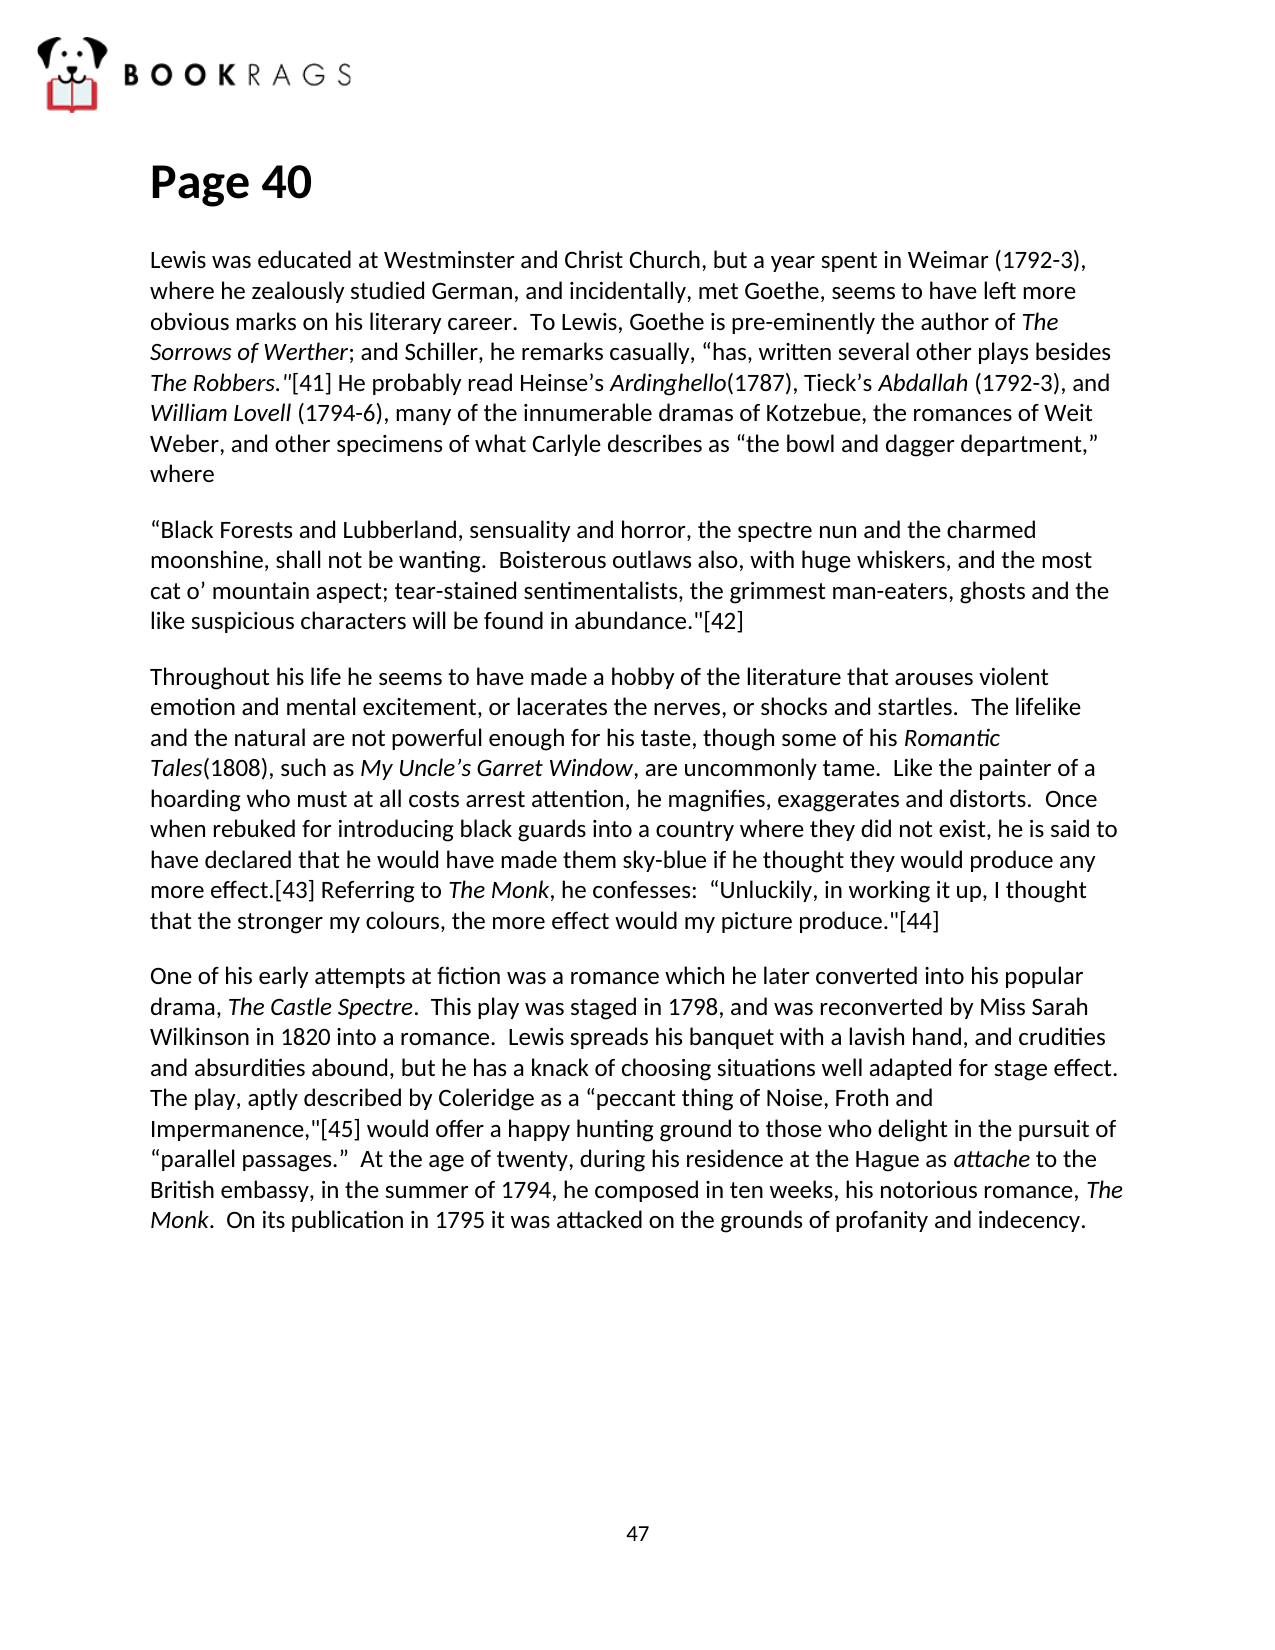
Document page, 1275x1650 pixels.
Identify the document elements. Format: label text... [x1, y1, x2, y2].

text Lewis was educated at Westminster and Christ Church, but a year spent in Weimar (1792-3), where he zealously studied German, and incidentally, met Goethe, seems to have left more obvious marks on his literary career. To Lewis, Goethe is pre-eminently the author of The Sorrows of Werther; and Schiller, he remarks casually, “has, written several other plays besides The Robbers."[41] He probably read Heinse’s Ardinghello(1787), Tieck’s Abdallah (1792-3), and William Lovell (1794-6), many of the innumerable dramas of Kotzebue, the romances of Weit Weber, and other specimens of what Carlyle describes as “the bowl and dagger department,” where [150, 244, 1125, 489]
text Page 40 [150, 150, 1125, 211]
text “Black Forests and Lubberland, sensuality and horror, the spectre nun and the charmed moonshine, shall not be wanting. Boisterous outlaws also, with huge whiskers, and the most cat o’ mountain aspect; tear-stained sentimentalists, the grimmest man-eaters, ghosts and the like suspicious characters will be found in abundance."[42] [150, 514, 1125, 636]
text One of his early attempts at fiction was a romance which he later converted into his popular drama, The Castle Spectre. This play was staged in 1798, and was reconverted by Miss Sarah Wilkinson in 1820 into a romance. Lewis spreads his banquet with a lavish hand, and crudities and absurdities abound, but he has a knack of choosing situations well adapted for stage effect. The play, aptly described by Coleridge as a “peccant thing of Noise, Froth and Impermanence,"[45] would offer a happy hunting ground to those who delight in the pursuit of “parallel passages.” At the age of twenty, during his residence at the Hague as attache to the British embassy, in the summer of 1794, he composed in ten weeks, his notorious romance, The Monk. On its publication in 1795 it was attacked on the grounds of profanity and indecency. [150, 961, 1125, 1235]
text Throughout his life he seems to have made a hobby of the literature that arouses violent emotion and mental excitement, or lacerates the nerves, or shocks and startles. The lifelike and the natural are not powerful enough for his taste, though some of his Romantic Tales(1808), such as My Uncle’s Garret Window, are uncommonly tame. Like the painter of a hoarding who must at all costs arrest attention, he magnifies, exaggerates and distorts. Once when rebuked for introducing black guards into a country where they did not exist, he is said to have declared that he would have made them sky-blue if he thought they would produce any more effect.[43] Referring to The Monk, he confesses: “Unluckily, in working it up, I thought that the stronger my colours, the more effect would my picture produce."[44] [150, 661, 1125, 936]
picture [37, 37, 351, 113]
